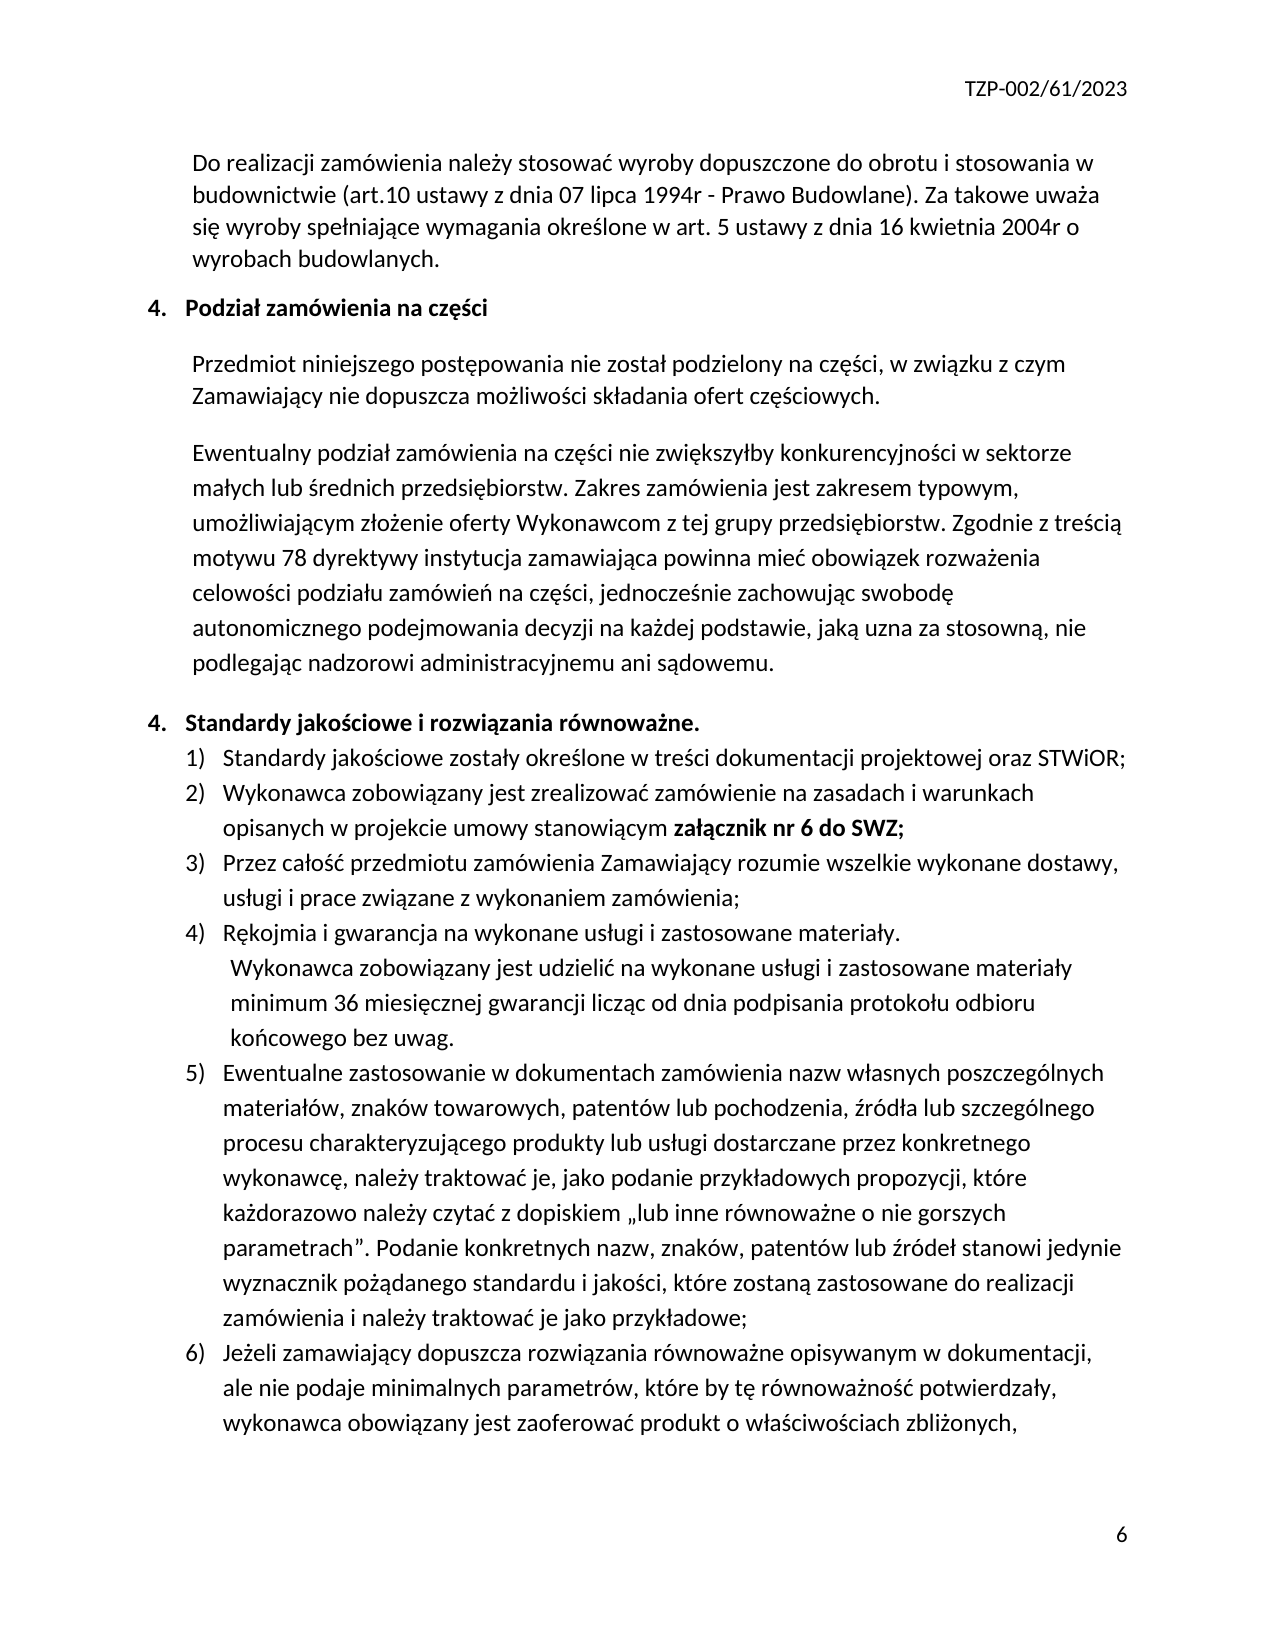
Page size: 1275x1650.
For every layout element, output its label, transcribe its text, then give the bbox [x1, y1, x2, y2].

list Standardy jakościowe i rozwiązania równoważne. [148, 707, 1127, 737]
list Podział zamówienia na części [148, 292, 1127, 323]
list Wykonawca zobowiązany jest udzielić na wykonane usługi i zastosowane materiały minimum 36 miesięcznej gwarancji licząc od dnia podpisania protokołu odbioru końcowego bez uwag. [230, 952, 1127, 1052]
list Ewentualne zastosowanie w dokumentach zamówienia nazw własnych poszczególnych materiałów, znaków towarowych, patentów lub pochodzenia, źródła lub szczególnego procesu charakteryzującego produkty lub usługi dostarczane przez konkretnego wykonawcę, należy traktować je, jako podanie przykładowych propozycji, które każdorazowo należy czytać z dopiskiem „lub inne równoważne o nie gorszych parametrach”. Podanie konkretnych nazw, znaków, patentów lub źródeł stanowi jedynie wyznacznik pożądanego standardu i jakości, które zostaną zastosowane do realizacji zamówienia i należy traktować je jako przykładowe; [185, 1057, 1127, 1332]
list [185, 1337, 1127, 1437]
list Ewentualny podział zamówienia na części nie zwiększyłby konkurencyjności w sektorze małych lub średnich przedsiębiorstw. Zakres zamówienia jest zakresem typowym, umożliwiającym złożenie oferty Wykonawcom z tej grupy przedsiębiorstw. Zgodnie z treścią motywu 78 dyrektywy instytucja zamawiająca powinna mieć obowiązek rozważenia celowości podziału zamówień na części, jednocześnie zachowując swobodę autonomicznego podejmowania decyzji na każdej podstawie, jaką uzna za stosowną, nie podlegając nadzorowi administracyjnemu ani sądowemu. [192, 437, 1127, 677]
text Przedmiot niniejszego postępowania nie został podzielony na części, w związku z czym Zamawiający nie dopuszcza możliwości składania ofert częściowych. [192, 348, 1127, 411]
list Przez całość przedmiotu zamówienia Zamawiający rozumie wszelkie wykonane dostawy, usługi i prace związane z wykonaniem zamówienia; [185, 847, 1127, 912]
text Do realizacji zamówienia należy stosować wyroby dopuszczone do obrotu i stosowania w budownictwie (art.10 ustawy z dnia 07 lipca 1994r - Prawo Budowlane). Za takowe uważa się wyroby spełniające wymagania określone w art. 5 ustawy z dnia 16 kwietnia 2004r o wyrobach budowlanych. [192, 148, 1127, 274]
list Standardy jakościowe zostały określone w treści dokumentacji projektowej oraz STWiOR; [185, 742, 1127, 772]
list Wykonawca zobowiązany jest zrealizować zamówienie na zasadach i warunkach opisanych w projekcie umowy stanowiącym załącznik nr 6 do SWZ; [185, 777, 1127, 842]
list Rękojmia i gwarancja na wykonane usługi i zastosowane materiały. [185, 917, 1127, 947]
